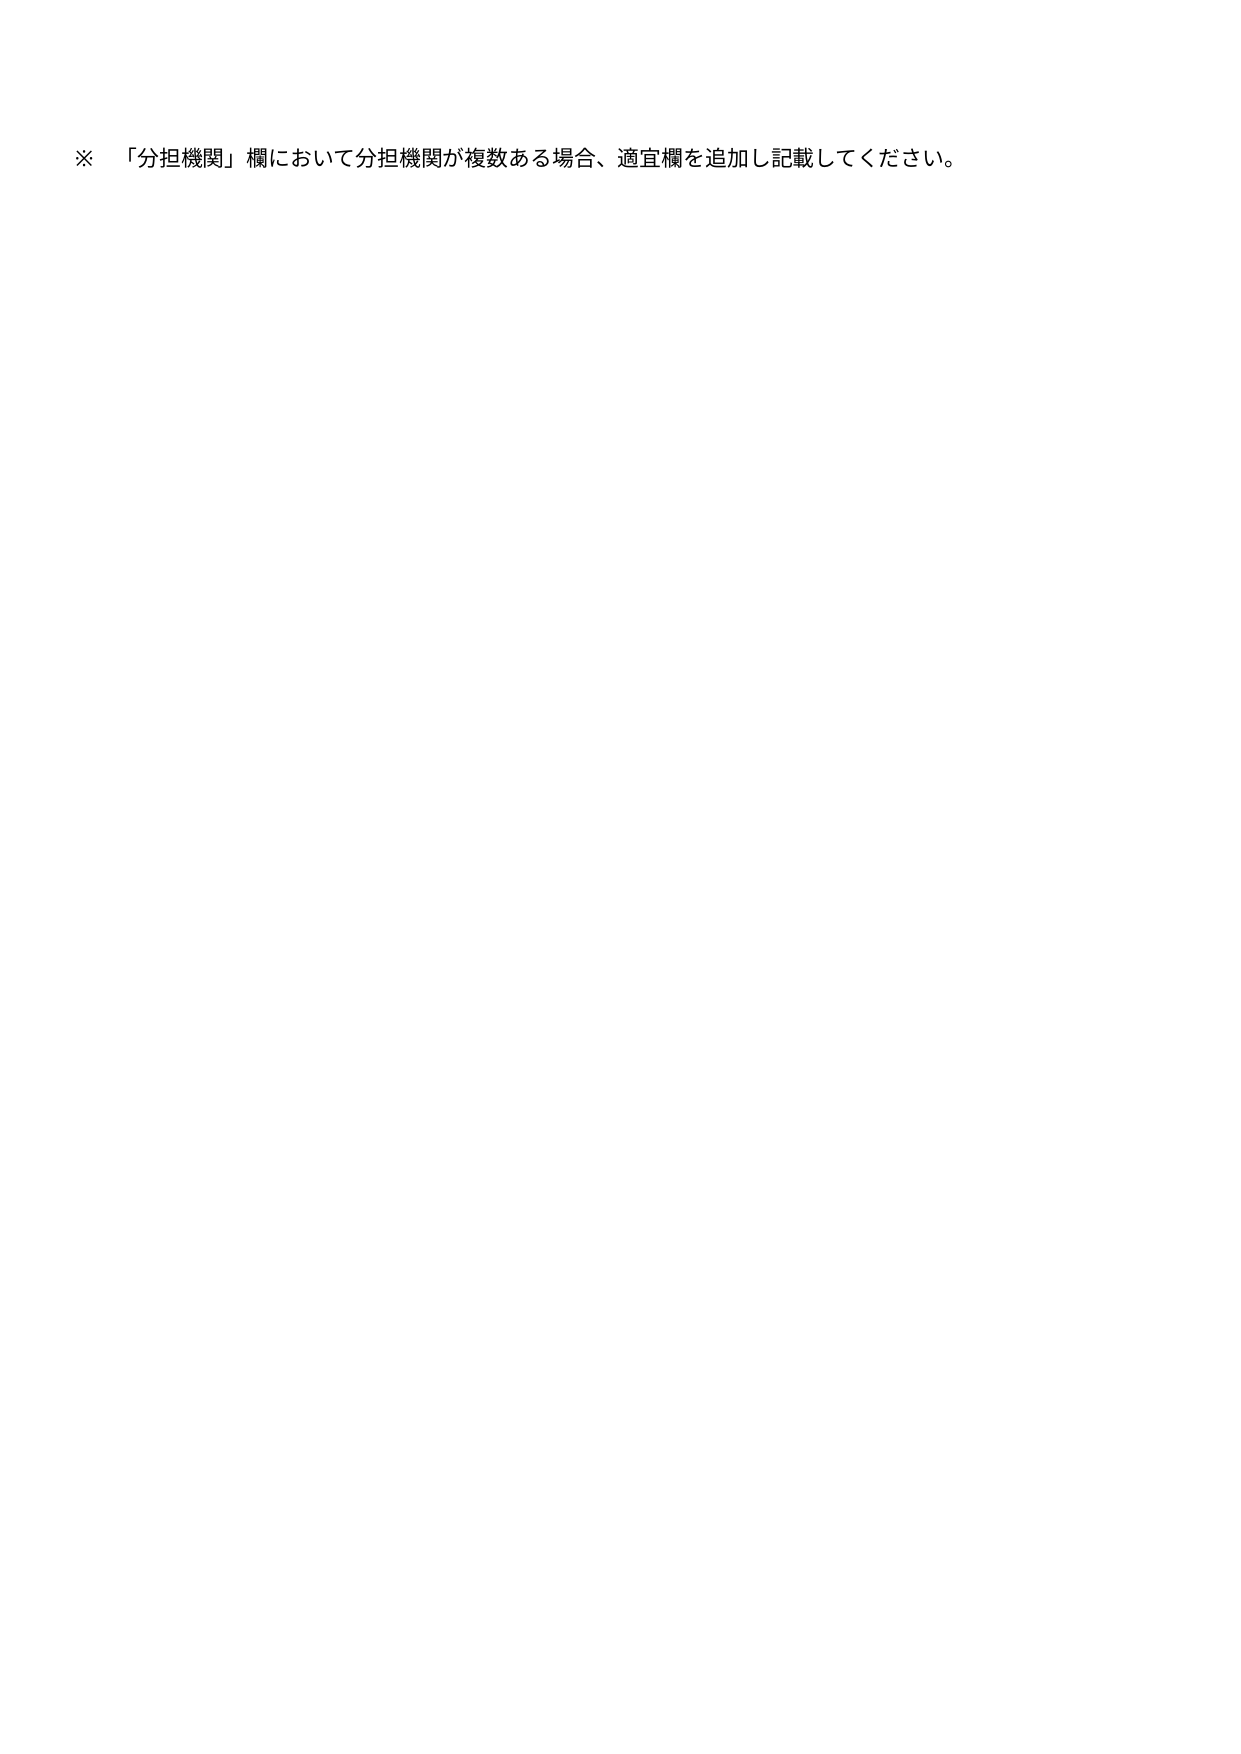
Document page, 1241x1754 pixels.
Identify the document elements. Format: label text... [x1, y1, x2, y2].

text ※ 「分担機関」欄において分担機関が複数ある場合、適宜欄を追加し記載してください。 [75, 138, 1165, 176]
